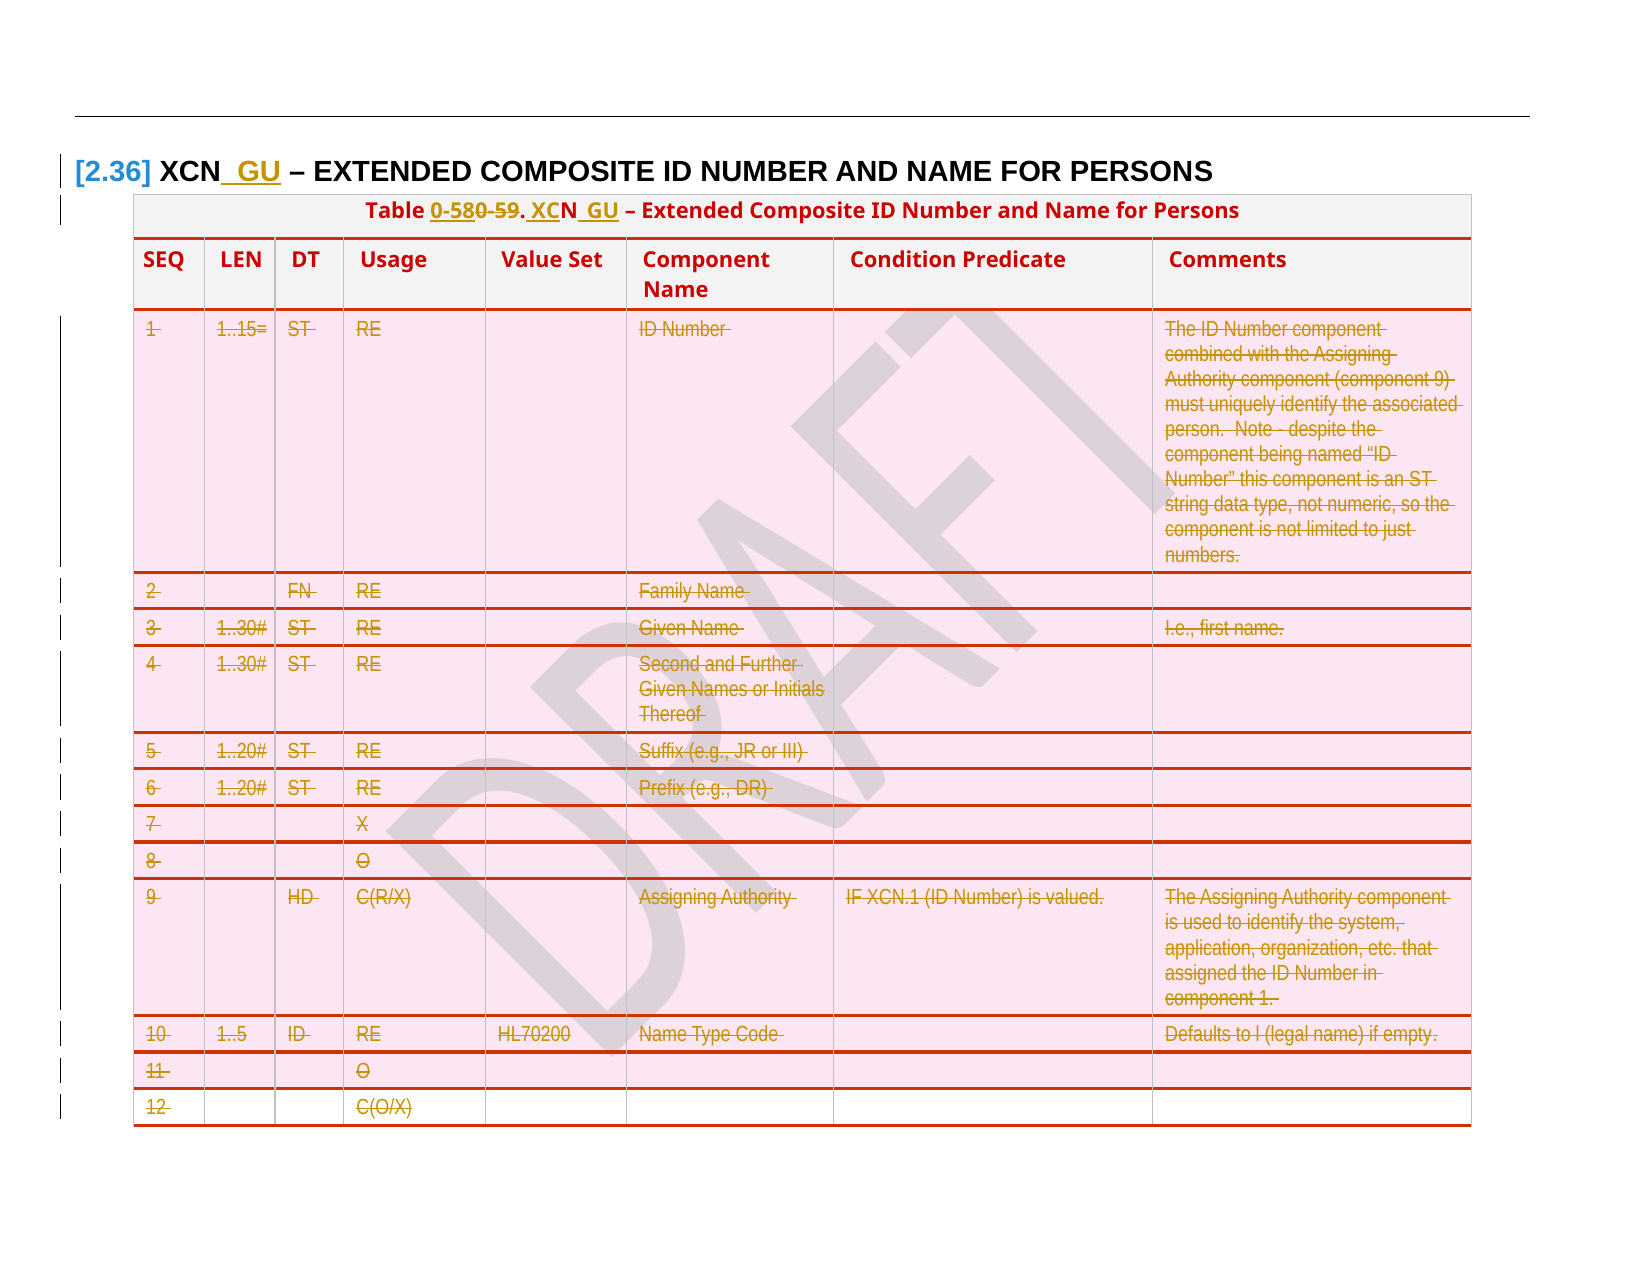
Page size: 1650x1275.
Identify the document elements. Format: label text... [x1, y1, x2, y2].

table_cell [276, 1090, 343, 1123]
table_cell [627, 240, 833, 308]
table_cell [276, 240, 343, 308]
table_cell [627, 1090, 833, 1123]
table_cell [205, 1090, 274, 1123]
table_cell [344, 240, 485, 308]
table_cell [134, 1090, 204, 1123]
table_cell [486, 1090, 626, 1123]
subtitle XCN – Extended Composite ID Number and Name for Persons [75, 154, 1530, 188]
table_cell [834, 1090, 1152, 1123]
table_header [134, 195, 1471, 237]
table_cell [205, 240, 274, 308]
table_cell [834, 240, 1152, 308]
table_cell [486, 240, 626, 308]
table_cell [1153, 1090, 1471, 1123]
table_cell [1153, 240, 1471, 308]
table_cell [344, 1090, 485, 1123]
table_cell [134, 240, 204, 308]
